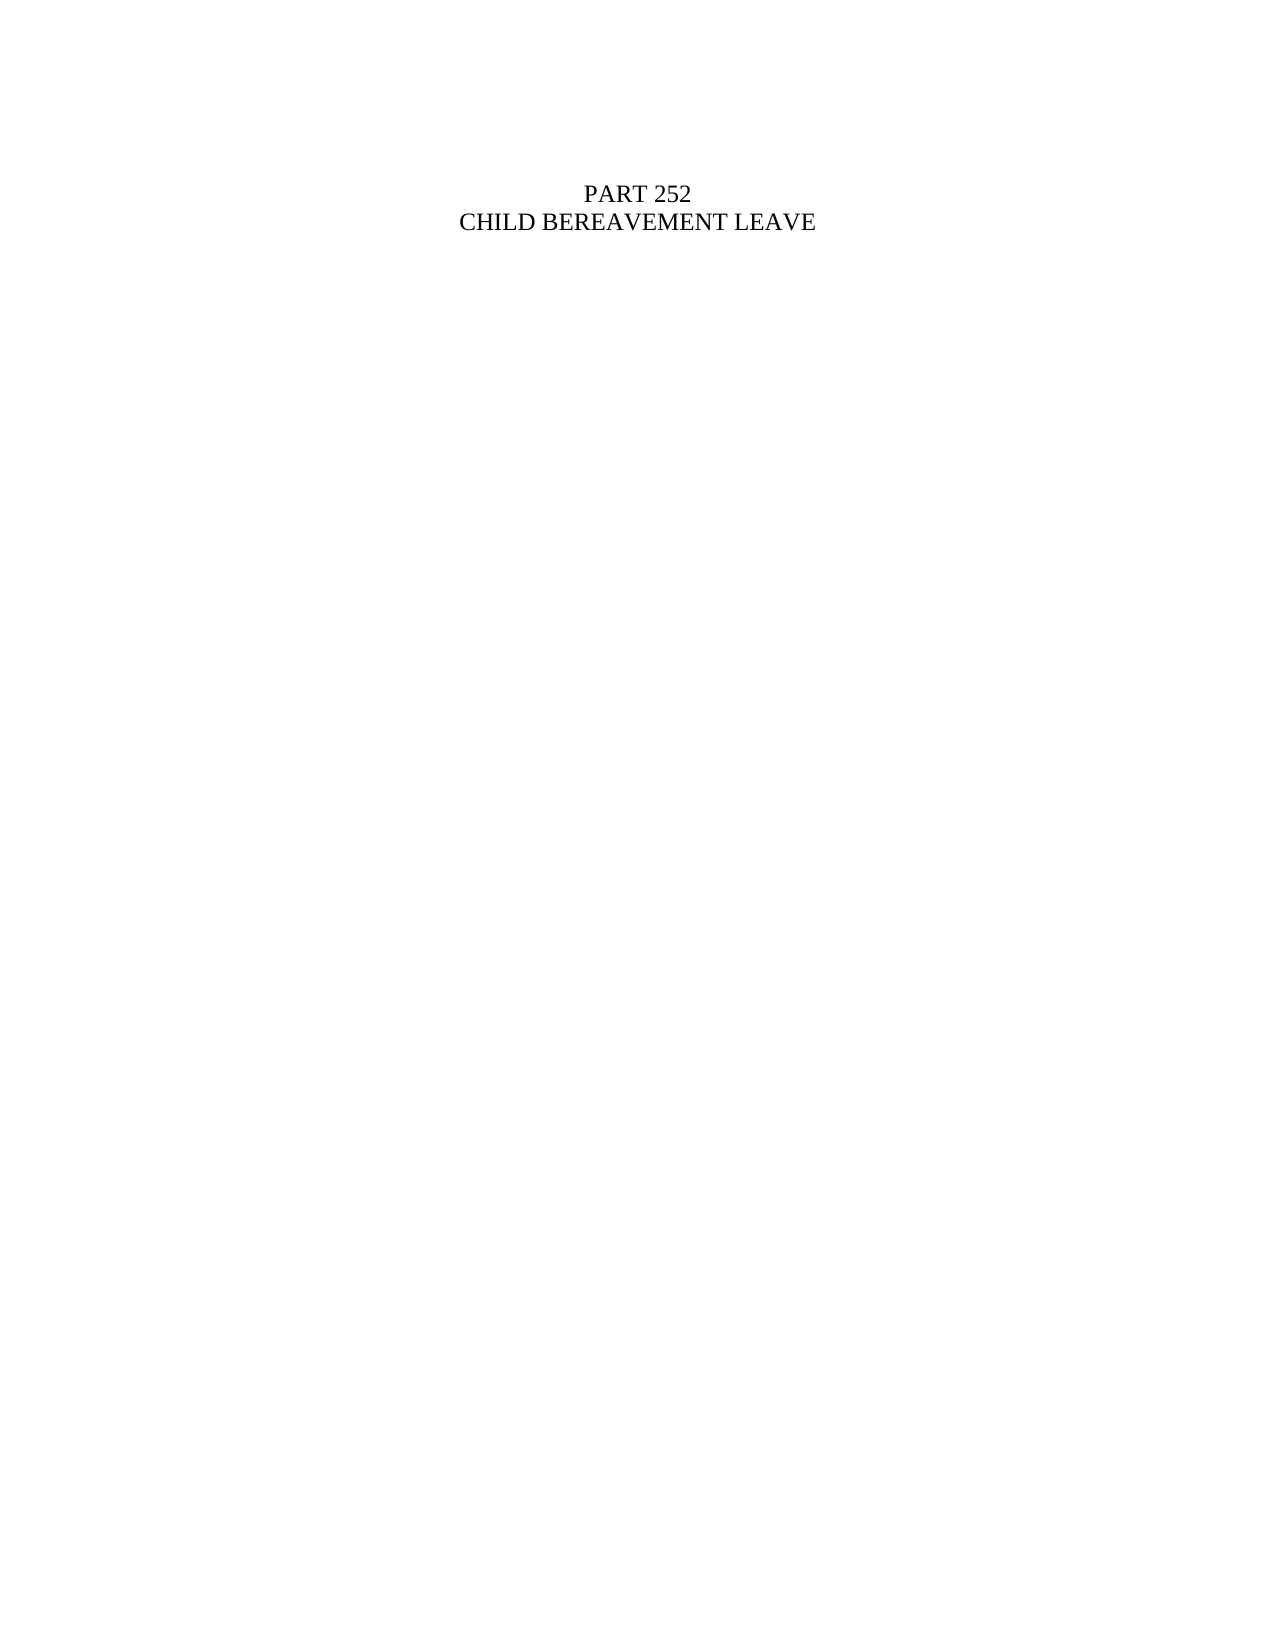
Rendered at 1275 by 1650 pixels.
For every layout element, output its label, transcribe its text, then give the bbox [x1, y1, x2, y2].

text PART 252 [150, 179, 1125, 207]
text CHILD BEREAVEMENT LEAVE [150, 207, 1125, 236]
